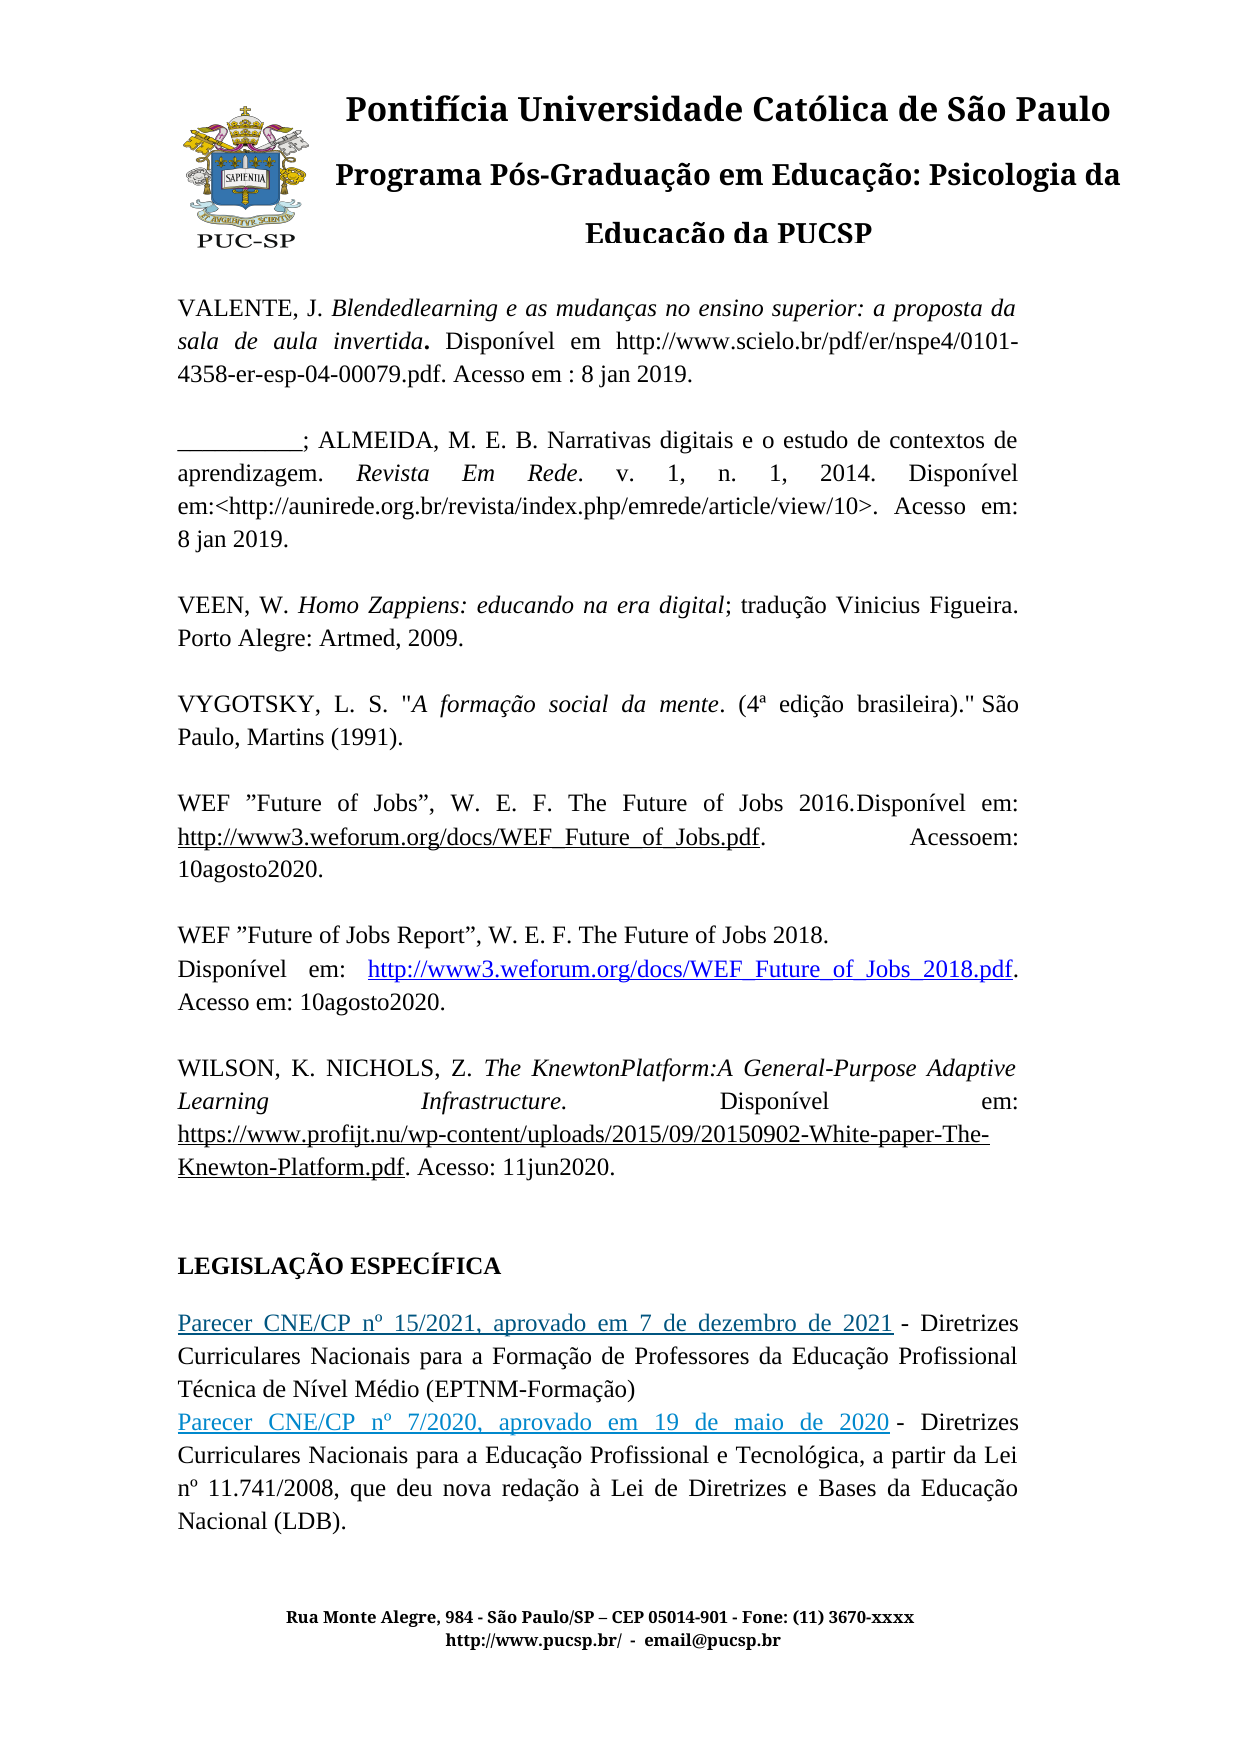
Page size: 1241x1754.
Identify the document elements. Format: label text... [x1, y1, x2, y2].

text VYGOTSKY, L. S. "A formação social da mente. (4ª edição brasileira)." São Paulo, Martins (1991). [177, 718, 1019, 751]
picture [418, 1318, 424, 1331]
text __________; ALMEIDA, M. E. B. Narrativas digitais e o estudo de contextos de aprendizagem. Revista Em Rede. v. 1, n. 1, 2014. Disponível em:<http://aunirede.org.br/revista/index.php/emrede/article/view/10>. Acesso em: 8 jan 2019. [177, 425, 1019, 553]
picture [374, 1314, 381, 1322]
text WEF ”Future of Jobs”, W. E. F. The Future of Jobs 2016.Disponível em: http://www3.weforum.org/docs/WEF_Future_of_Jobs.pdf. Acessoem: 10agosto2020. [177, 788, 1019, 883]
picture [292, 1315, 297, 1325]
text WILSON, K. NICHOLS, Z. The KnewtonPlatform:A General-Purpose Adaptive Learning Infrastructure. Disponível em: https://www.profijt.nu/wp-content/uploads/2015/09/20150902-White-paper-The-Knewton-Platform.pdf. Acesso: 11jun2020. [177, 1053, 1019, 1181]
text LEGISLAÇÃO ESPECÍFICA [177, 1251, 1019, 1279]
text WEF ”Future of Jobs Report”, W. E. F. The Future of Jobs 2018. [177, 921, 1019, 949]
picture [177, 103, 315, 251]
text Parecer CNE/CP nº 15/2021, aprovado em 7 de dezembro de 2021 - Diretrizes Curriculares Nacionais para a Formação de Professores da Educação Profissional Técnica de Nível Médio (EPTNM-Formação) [177, 1370, 1019, 1403]
text Disponível em: http://www3.weforum.org/docs/WEF_Future_of_Jobs_2018.pdf. Acesso em: 10agosto2020. [177, 954, 1019, 1015]
text VALENTE, J. Blendedlearning e as mudanças no ensino superior: a proposta da sala de aula invertida. Disponível em http://www.scielo.br/pdf/er/nspe4/0101-4358-er-esp-04-00079.pdf. Acesso em : 8 jan 2019. [177, 293, 1019, 388]
text VEEN, W. Homo Zappiens: educando na era digital; tradução Vinicius Figueira. Porto Alegre: Artmed, 2009. [177, 590, 1019, 652]
text Parecer CNE/CP nº 7/2020, aprovado em 19 de maio de 2020 - Diretrizes Curriculares Nacionais para a Educação Profissional e Tecnológica, a partir da Lei nº 11.741/2008, que deu nova redação à Lei de Diretrizes e Bases da Educação Nacional (LDB). [177, 1407, 1019, 1535]
